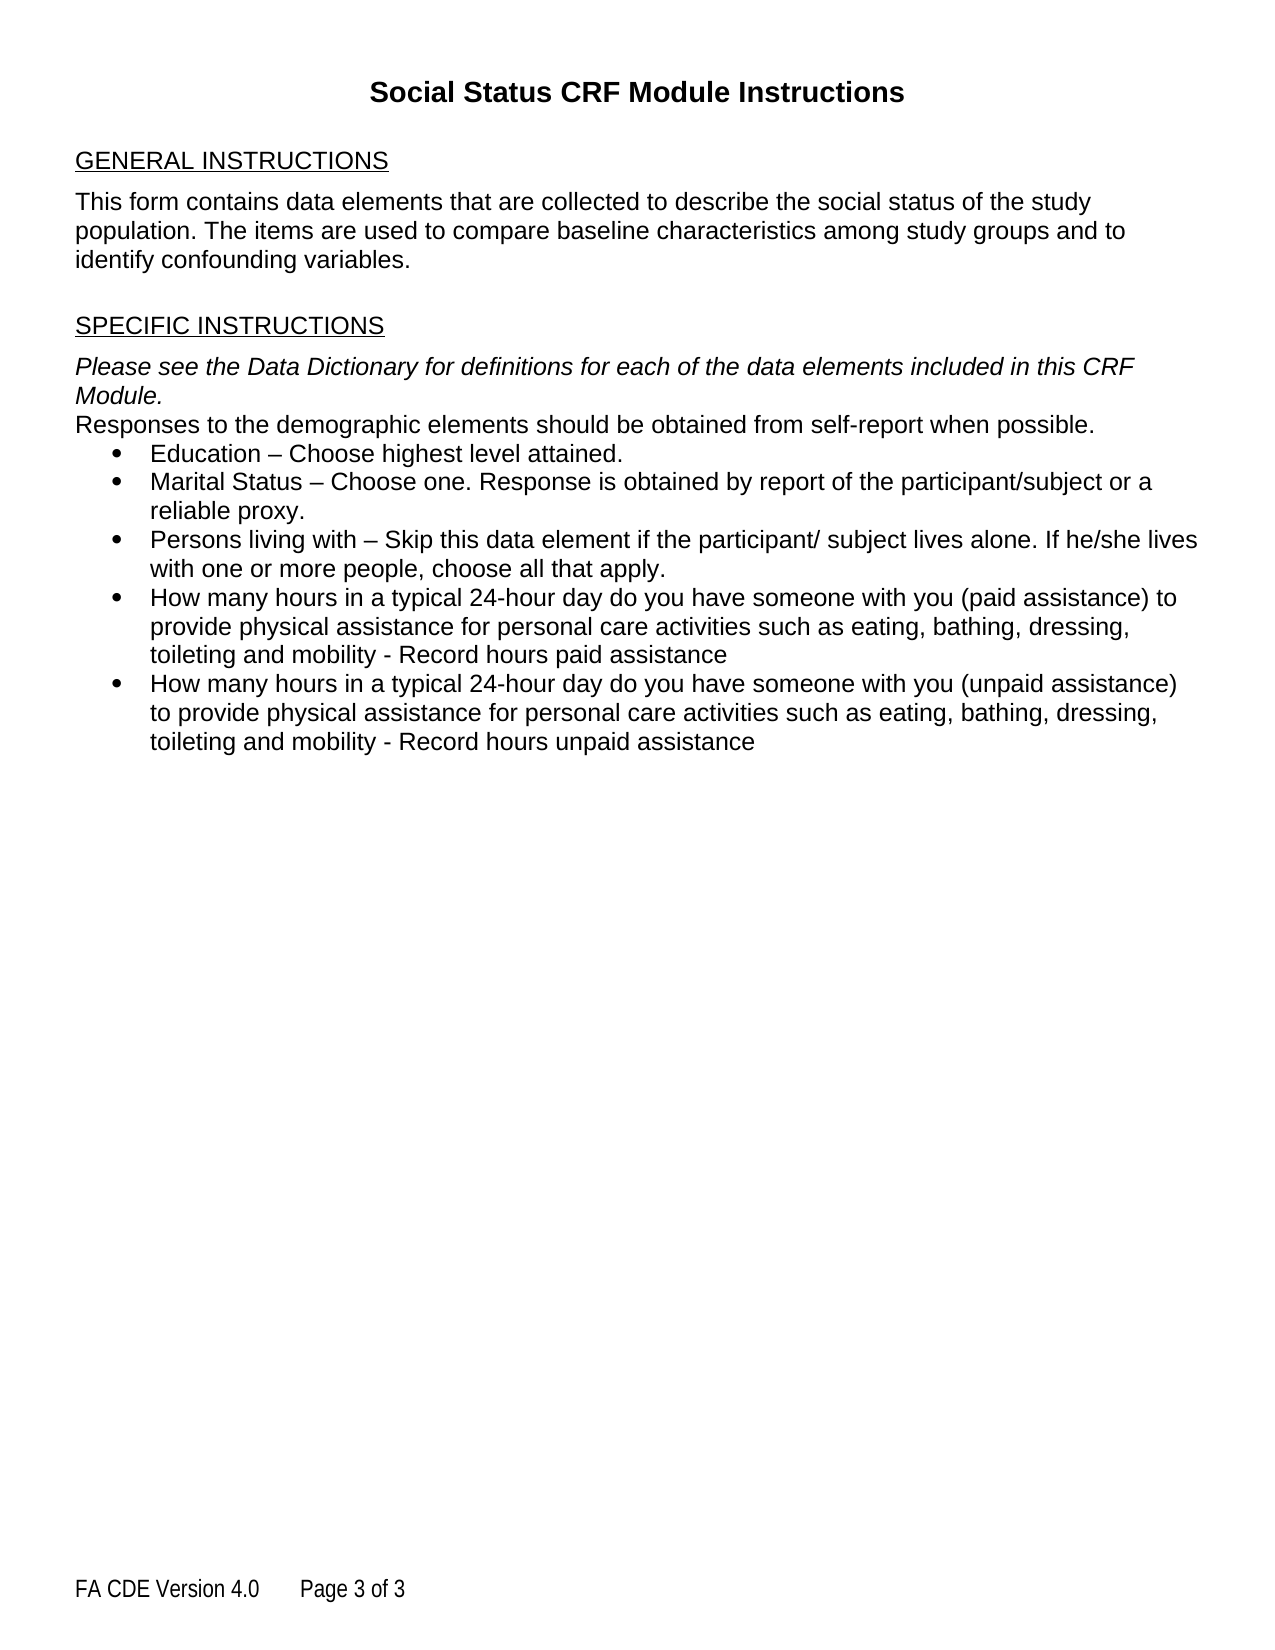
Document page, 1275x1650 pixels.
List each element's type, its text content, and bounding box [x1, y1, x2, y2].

subtitle SPECIFIC INSTRUCTIONS [75, 311, 1200, 340]
text Responses to the demographic elements should be obtained from self-report when possible. [75, 410, 1200, 438]
list How many hours in a typical 24-hour day do you have someone with you (unpaid assistance) to provide physical assistance for personal care activities such as eating, bathing, dressing, toileting and mobility - Record hours unpaid assistance [112, 669, 1200, 755]
text This form contains data elements that are collected to describe the social status of the study population. The items are used to compare baseline characteristics among study groups and to identify confounding variables. [75, 187, 1200, 273]
list Marital Status – Choose one. Response is obtained by report of the participant/subject or a reliable proxy. [112, 467, 1200, 525]
list How many hours in a typical 24-hour day do you have someone with you (paid assistance) to provide physical assistance for personal care activities such as eating, bathing, dressing, toileting and mobility - Record hours paid assistance [112, 583, 1200, 669]
text Please see the Data Dictionary for definitions for each of the data elements included in this CRF Module. [75, 352, 1200, 410]
list Persons living with – Skip this data element if the participant/ subject lives alone. If he/she lives with one or more people, choose all that apply. [112, 525, 1200, 583]
subtitle GENERAL INSTRUCTIONS [75, 146, 1200, 175]
list Education – Choose highest level attained. [112, 438, 1200, 467]
